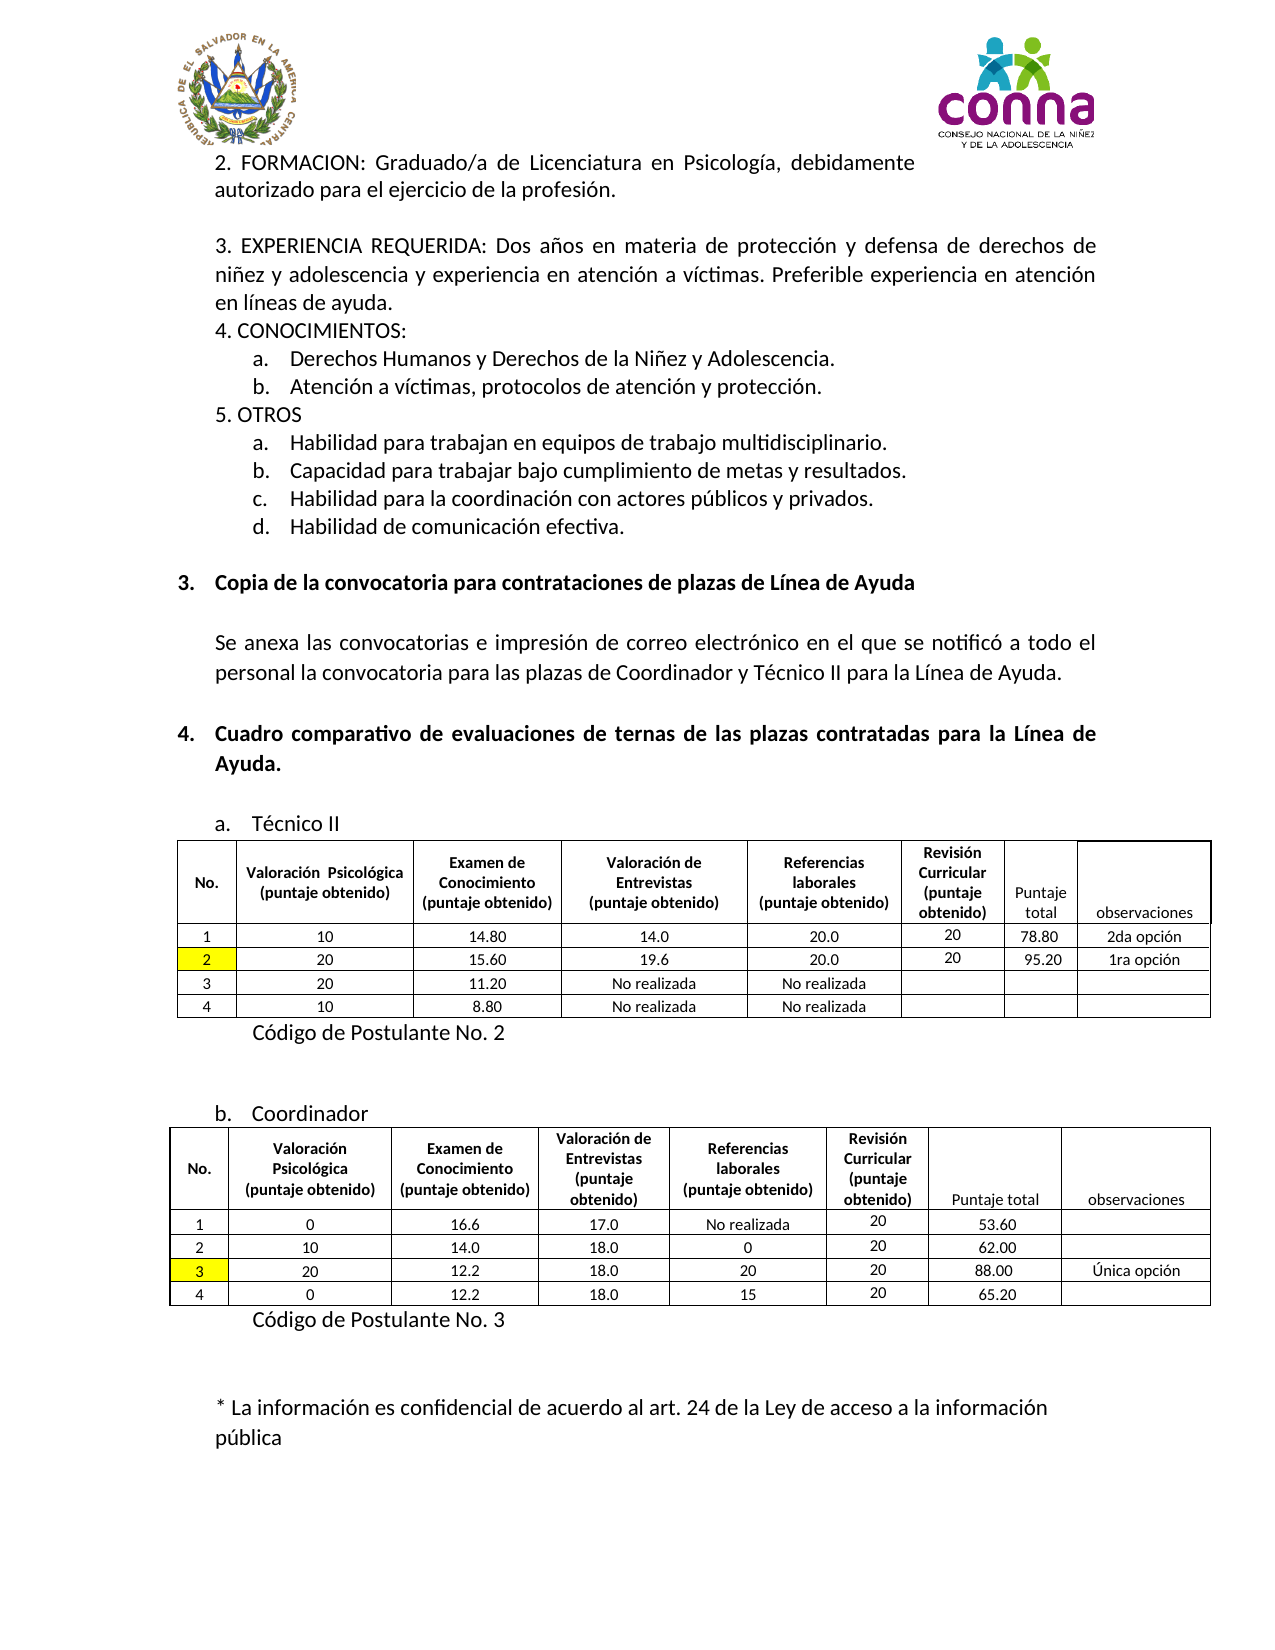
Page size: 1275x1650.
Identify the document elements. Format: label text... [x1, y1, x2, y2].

table_header Valoración de Entrevistas (puntaje obtenido) [562, 841, 747, 923]
picture [934, 35, 1098, 150]
picture [177, 32, 296, 146]
table_cell 4 [171, 1282, 228, 1304]
table_cell 16.6 [392, 1210, 538, 1234]
table_cell 20 [237, 971, 413, 993]
list Derechos Humanos y Derechos de la Niñez y Adolescencia. [252, 344, 1098, 372]
table_header Puntaje total [1005, 841, 1077, 923]
table_header Examen de Conocimiento (puntaje obtenido) [414, 841, 561, 923]
table_cell 2da opción [1078, 923, 1210, 947]
table_cell 3 [178, 971, 236, 993]
table_cell 12.2 [392, 1282, 538, 1304]
table_cell 8.80 [414, 995, 561, 1017]
table_header Valoración de Entrevistas (puntaje obtenido) [539, 1128, 669, 1209]
table_cell 53.60 [929, 1210, 1061, 1234]
list Habilidad para trabajan en equipos de trabajo multidisciplinario. [252, 428, 1098, 456]
table_cell 18.0 [539, 1235, 669, 1258]
table_cell No realizada [670, 1210, 826, 1234]
table_cell 10 [237, 995, 413, 1017]
table_cell [1062, 1235, 1210, 1258]
table_cell [902, 995, 1004, 1017]
table_cell No realizada [748, 971, 901, 993]
table_cell 20 [827, 1210, 928, 1234]
table_cell 1 [171, 1210, 228, 1234]
table_cell 15.60 [414, 948, 561, 970]
table_cell 20.0 [748, 948, 901, 970]
table_header Referencias laborales (puntaje obtenido) [748, 841, 901, 923]
table_cell 18.0 [539, 1259, 669, 1281]
table_cell [1078, 994, 1210, 1017]
list Habilidad para la coordinación con actores públicos y privados. [252, 484, 1098, 512]
table_cell 20 [670, 1259, 826, 1281]
table_cell 20 [827, 1235, 928, 1258]
table_header No. [171, 1128, 228, 1209]
table_cell 14.0 [562, 924, 747, 947]
table_header observaciones [1062, 1128, 1210, 1209]
table_cell 0 [670, 1235, 826, 1258]
table_cell Única opción [1062, 1259, 1210, 1281]
table_cell 20 [237, 948, 413, 970]
table_cell 2 [178, 948, 236, 970]
table_cell 10 [237, 924, 413, 947]
table_cell 19.6 [562, 948, 747, 970]
text Código de Postulante No. 3 [252, 1306, 1098, 1334]
table_cell 20 [827, 1259, 928, 1281]
table_cell [1005, 971, 1077, 993]
table_cell 12.2 [392, 1259, 538, 1281]
table_cell 78.80 [1005, 924, 1077, 947]
table_cell 20 [827, 1282, 928, 1304]
table_cell 88.00 [929, 1259, 1061, 1281]
list Coordinador [214, 1099, 1098, 1127]
table_cell [1062, 1282, 1210, 1304]
text 3. EXPERIENCIA REQUERIDA: Dos años en materia de protección y defensa de derechos de niñez y adolescencia y experiencia en atención a víctimas. Preferible experiencia en atención en líneas de ayuda. [215, 232, 1098, 316]
table_header observaciones [1078, 842, 1210, 923]
table_cell 14.80 [414, 924, 561, 947]
table_cell 17.0 [539, 1210, 669, 1234]
table_header Examen de Conocimiento (puntaje obtenido) [392, 1128, 538, 1209]
table_cell 20 [902, 948, 1004, 970]
table_header No. [178, 841, 236, 923]
list Se anexa las convocatorias e impresión de correo electrónico en el que se notificó a todo el personal la convocatoria para las plazas de Coordinador y Técnico II para la Línea de Ayuda. [215, 628, 1098, 687]
table_cell No realizada [748, 995, 901, 1017]
text * La información es confidencial de acuerdo al art. 24 de la Ley de acceso a la información pública [215, 1393, 1098, 1451]
table_cell [1078, 970, 1210, 993]
list Atención a víctimas, protocolos de atención y protección. [252, 372, 1098, 400]
table_cell 0 [229, 1282, 391, 1304]
table_cell 18.0 [539, 1282, 669, 1304]
table_cell 1ra opción [1078, 947, 1210, 970]
table_cell 4 [178, 995, 236, 1017]
table_header Revisión Curricular (puntaje obtenido) [827, 1128, 928, 1209]
text Código de Postulante No. 2 [252, 1018, 1098, 1046]
table_cell 10 [229, 1235, 391, 1258]
table_cell 95.20 [1005, 948, 1077, 970]
table_cell No realizada [562, 995, 747, 1017]
table_cell 11.20 [414, 971, 561, 993]
list Cuadro comparativo de evaluaciones de ternas de las plazas contratadas para la Línea de Ayuda. [177, 719, 1098, 777]
table_cell 2 [171, 1235, 228, 1258]
table_cell 20 [229, 1259, 391, 1281]
table_header Valoración Psicológica (puntaje obtenido) [229, 1128, 391, 1209]
table_cell 65.20 [929, 1282, 1061, 1304]
text 4. CONOCIMIENTOS: [215, 316, 1098, 344]
text 5. OTROS [215, 400, 1098, 428]
table_cell 14.0 [392, 1235, 538, 1258]
table_cell 15 [670, 1282, 826, 1304]
table_header Puntaje total [929, 1128, 1061, 1209]
table_cell [1005, 995, 1077, 1017]
list Habilidad de comunicación efectiva. [252, 512, 1098, 540]
list Técnico II [214, 809, 1098, 838]
table_cell 20.0 [748, 924, 901, 947]
table_cell [1062, 1210, 1210, 1234]
table_cell No realizada [562, 971, 747, 993]
table_header Referencias laborales (puntaje obtenido) [670, 1128, 826, 1209]
text 2. FORMACION: Graduado/a de Licenciatura en Psicología, debidamente autorizado para el ejercicio de la profesión. [214, 148, 1098, 204]
table_cell 20 [902, 924, 1004, 947]
table_cell 62.00 [929, 1235, 1061, 1258]
list Copia de la convocatoria para contrataciones de plazas de Línea de Ayuda [177, 568, 1098, 596]
list Capacidad para trabajar bajo cumplimiento de metas y resultados. [252, 456, 1098, 484]
table_cell 3 [171, 1259, 228, 1281]
table_header Valoración Psicológica (puntaje obtenido) [237, 841, 413, 923]
table_cell [902, 971, 1004, 993]
table_cell 1 [178, 924, 236, 947]
table_cell 0 [229, 1210, 391, 1234]
table_header Revisión Curricular (puntaje obtenido) [902, 841, 1004, 923]
